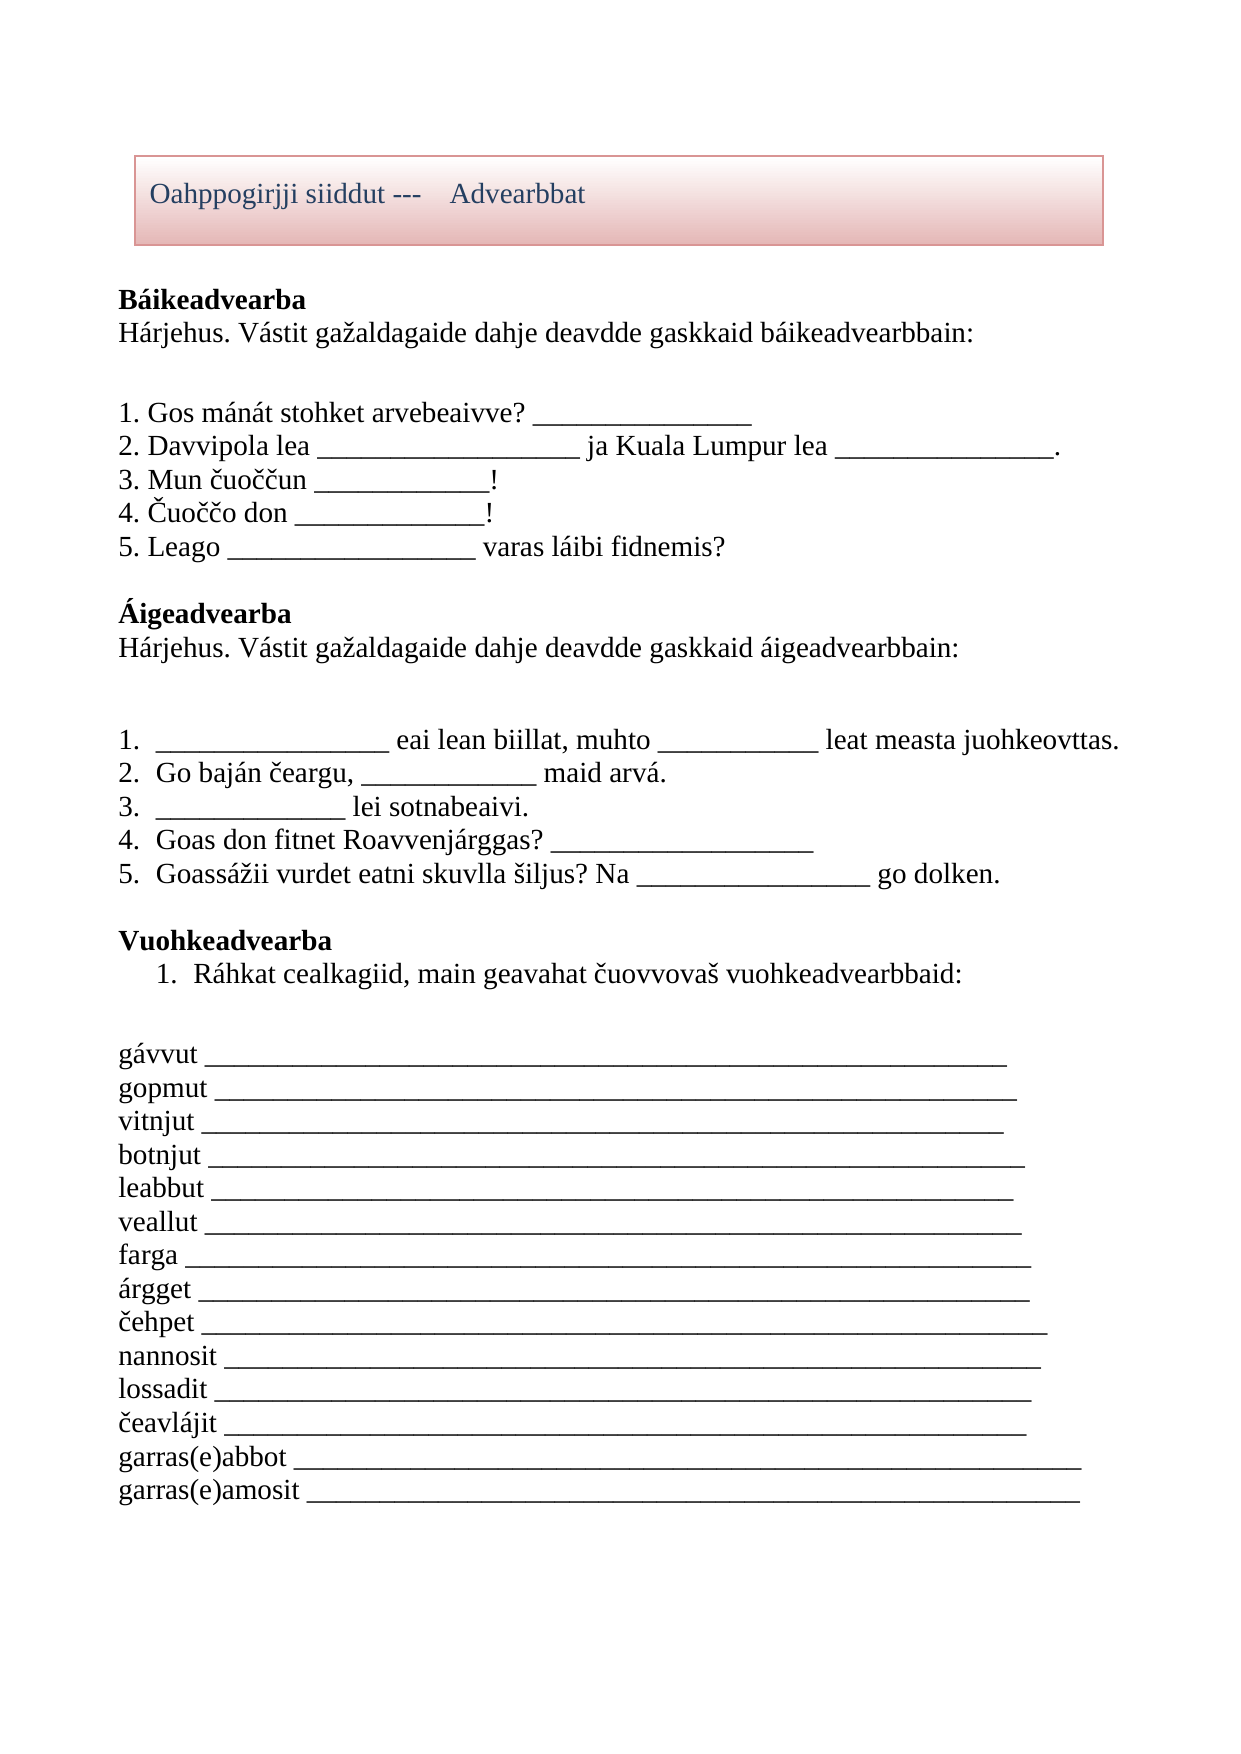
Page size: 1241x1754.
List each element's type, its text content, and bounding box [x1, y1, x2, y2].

text čehpet __________________________________________________________ [118, 1304, 1122, 1338]
text čeavlájit _______________________________________________________ [118, 1405, 1122, 1439]
text garras(e)abbot ______________________________________________________ [118, 1439, 1122, 1472]
list _____________ lei sotnabeaivi. [118, 789, 1122, 822]
text vitnjut _______________________________________________________ [118, 1103, 1122, 1137]
list Goassážii vurdet eatni skuvlla šiljus? Na ________________ go dolken. [118, 856, 1122, 889]
text Báikeadvearba [118, 282, 1122, 315]
text nannosit ________________________________________________________ [118, 1338, 1122, 1372]
text 1. Gos mánát stohket arvebeaivve? _______________ [118, 395, 1122, 428]
text gopmut _______________________________________________________ [118, 1070, 1122, 1103]
text 5. Leago _________________ varas láibi fidnemis? [118, 529, 1122, 563]
list Go baján čeargu, ____________ maid arvá. [118, 755, 1122, 789]
text Áigeadvearba [118, 596, 1122, 630]
text farga __________________________________________________________ [118, 1237, 1122, 1271]
text 4. Čuoččo don _____________! [118, 496, 1122, 529]
list Ráhkat cealkagiid, main geavahat čuovvovaš vuohkeadvearbbaid: [156, 957, 1122, 990]
text veallut ________________________________________________________ [118, 1204, 1122, 1237]
text gávvut _______________________________________________________ [118, 1036, 1122, 1070]
text 2. Davvipola lea __________________ ja Kuala Lumpur lea _______________. [118, 428, 1122, 462]
list Goas don fitnet Roavvenjárggas? __________________ [118, 822, 1122, 856]
text lossadit ________________________________________________________ [118, 1372, 1122, 1405]
text árgget _________________________________________________________ [118, 1271, 1122, 1304]
text leabbut _______________________________________________________ [118, 1170, 1122, 1204]
text botnjut ________________________________________________________ [118, 1137, 1122, 1170]
text 3. Mun čuoččun ____________! [118, 462, 1122, 496]
text garras(e)amosit _____________________________________________________ [118, 1472, 1122, 1506]
text Hárjehus. Vástit gažaldagaide dahje deavdde gaskkaid báikeadvearbbain: [118, 315, 1122, 349]
list ________________ eai lean biillat, muhto ___________ leat measta juohkeovttas. [118, 722, 1122, 755]
text Vuohkeadvearba [118, 923, 1122, 957]
text Hárjehus. Vástit gažaldagaide dahje deavdde gaskkaid áigeadvearbbain: [118, 630, 1122, 663]
